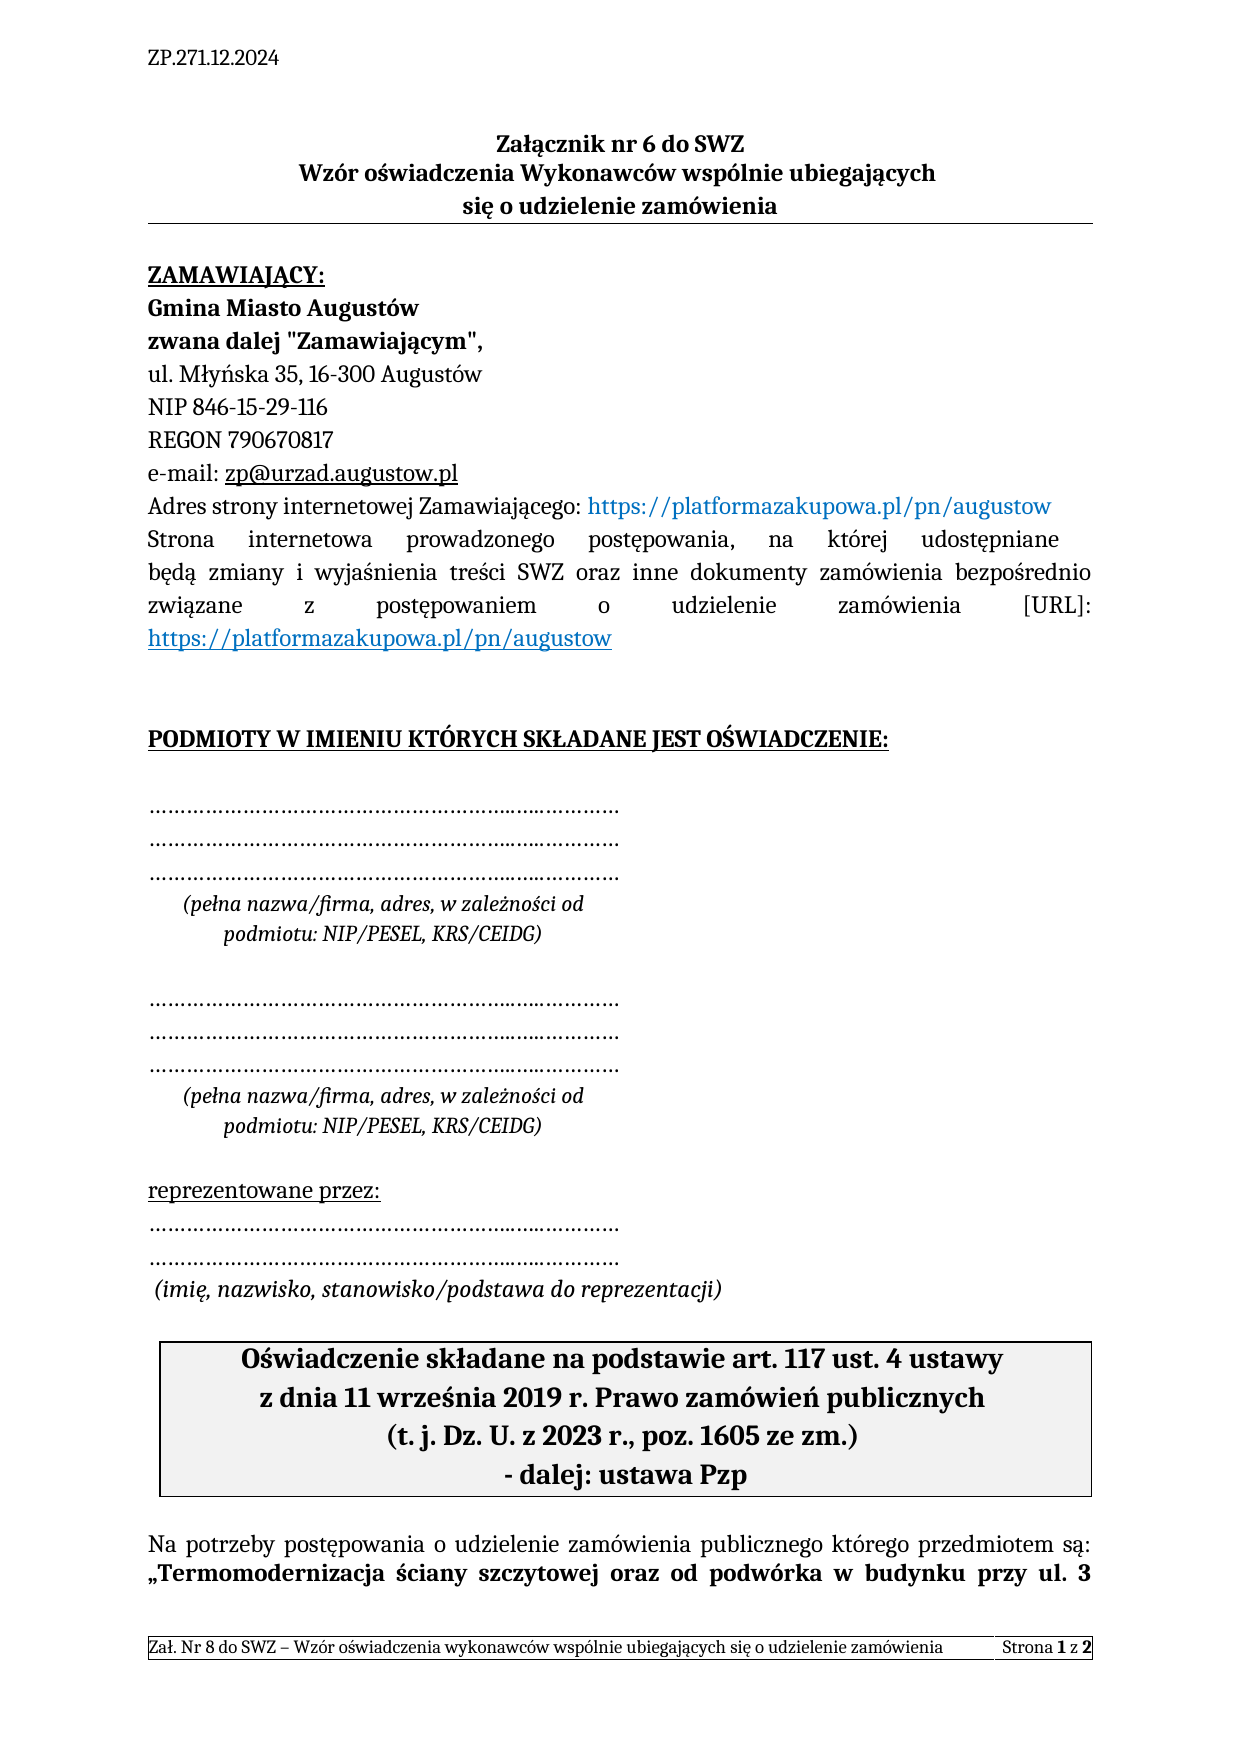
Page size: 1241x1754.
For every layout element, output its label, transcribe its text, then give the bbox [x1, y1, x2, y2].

text (imię, nazwisko, stanowisko/podstawa do reprezentacji) [148, 1275, 1093, 1304]
text …………………………………………………..…..………… [148, 1209, 651, 1238]
text …………………………………………………..…..………… [148, 791, 651, 820]
text zwana dalej "Zamawiającym", [148, 327, 1093, 356]
text (pełna nazwa/firma, adres, w zależności od podmiotu: NIP/PESEL, KRS/CEIDG) [148, 890, 621, 947]
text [148, 1530, 1093, 1587]
text REGON 790670817 [148, 426, 1093, 455]
text Załącznik nr 6 do SWZ [148, 130, 1093, 159]
text e-mail: zp@urzad.augustow.pl [148, 459, 1093, 488]
text …………………………………………………..…..………… [148, 1050, 651, 1079]
text Adres strony internetowej Zamawiającego: https://platformazakupowa.pl/pn/augustow [148, 492, 1093, 521]
text ul. Młyńska 35, 16-300 Augustów [148, 360, 1093, 389]
text Gmina Miasto Augustów [148, 294, 1093, 323]
text …………………………………………………..…..………… [148, 824, 651, 853]
text Strona internetowa prowadzonego postępowania, na której udostępniane będą zmiany i wyjaśnienia treści SWZ oraz inne dokumenty zamówienia bezpośrednio związane z postępowaniem o udzielenie zamówienia [URL]: https://platformazakupowa.pl/pn/augustow [148, 525, 1093, 653]
text …………………………………………………..…..………… [148, 984, 651, 1013]
text NIP 846-15-29-116 [148, 393, 1093, 422]
text reprezentowane przez: [148, 1176, 1093, 1205]
table_header Oświadczenie składane na podstawie art. 117 ust. 4 ustawy z dnia 11 września 2019 r. Prawo zamówień publicznych (t. j. Dz. U. z 2023 r., poz. 1605 ze zm.) - dalej: ustawa Pzp [161, 1343, 1091, 1496]
text …………………………………………………..…..………… [148, 857, 651, 886]
text Wzór oświadczenia Wykonawców wspólnie ubiegających się o udzielenie zamówienia [148, 159, 1093, 223]
text …………………………………………………..…..………… [148, 1242, 651, 1271]
text PODMIOTY W IMIENIU KTÓRYCH SKŁADANE JEST OŚWIADCZENIE: [148, 725, 1093, 754]
text …………………………………………………..…..………… [148, 1017, 651, 1046]
text ZAMAWIAJĄCY: [148, 261, 1093, 290]
text (pełna nazwa/firma, adres, w zależności od podmiotu: NIP/PESEL, KRS/CEIDG) [148, 1083, 621, 1139]
